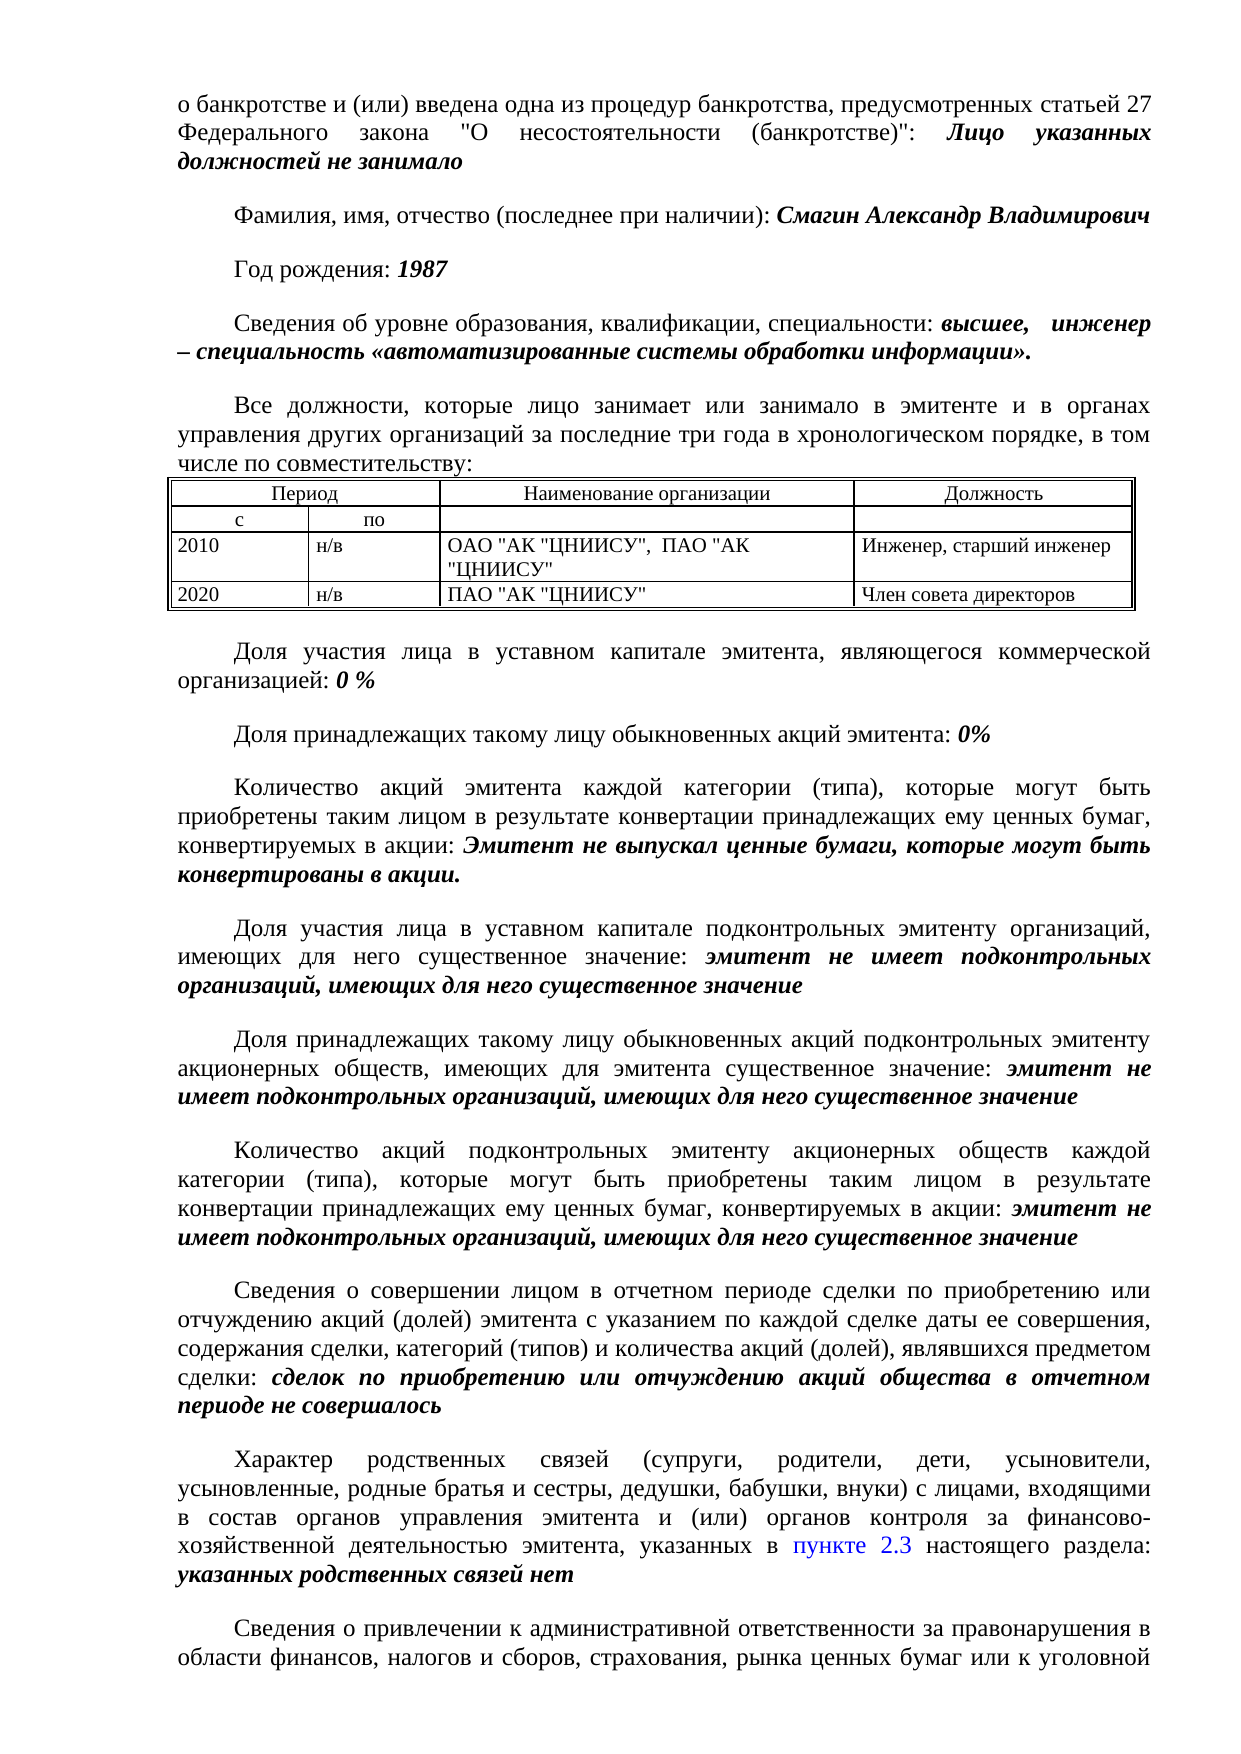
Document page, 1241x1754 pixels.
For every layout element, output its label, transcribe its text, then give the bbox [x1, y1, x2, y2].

table_cell ПАО "АК "ЦНИИСУ" [441, 582, 853, 606]
table_cell ОАО "АК "ЦНИИСУ", ПАО "АК "ЦНИИСУ" [441, 533, 853, 581]
table_cell по [309, 507, 439, 531]
table_cell Член совета директоров [855, 582, 1131, 606]
text Доля принадлежащих такому лицу обыкновенных акций эмитента: 0% [177, 719, 1152, 747]
table_cell 2010 [172, 533, 308, 581]
table_cell [441, 507, 853, 531]
text Сведения об уровне образования, квалификации, специальности: высшее, инженер – специальность «автоматизированные системы обработки информации». [177, 308, 1152, 365]
text Доля принадлежащих такому лицу обыкновенных акций подконтрольных эмитенту акционерных обществ, имеющих для эмитента существенное значение: эмитент не имеет подконтрольных организаций, имеющих для него существенное значение [177, 1024, 1152, 1110]
table_header Должность [855, 481, 1131, 505]
text Год рождения: 1987 [177, 254, 1152, 283]
text Все должности, которые лицо занимает или занимало в эмитенте и в органах управления других организаций за последние три года в хронологическом порядке, в том числе по совместительству: [177, 390, 1152, 477]
text Доля участия лица в уставном капитале подконтрольных эмитенту организаций, имеющих для него существенное значение: эмитент не имеет подконтрольных организаций, имеющих для него существенное значение [177, 913, 1152, 999]
table_cell 2020 [172, 582, 308, 606]
table_cell с [172, 507, 308, 531]
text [177, 1613, 1152, 1671]
text Характер родственных связей (супруги, родители, дети, усыновители, усыновленные, родные братья и сестры, дедушки, бабушки, внуки) с лицами, входящими в состав органов управления эмитента и (или) органов контроля за финансово-хозяйственной деятельностью эмитента, указанных в пункте 2.3 настоящего раздела: указанных родственных связей нет [177, 1444, 1152, 1588]
table_header Период [172, 481, 439, 505]
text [177, 89, 1152, 175]
table_cell [855, 507, 1131, 531]
text Доля участия лица в уставном капитале эмитента, являющегося коммерческой организацией: 0 % [177, 636, 1152, 693]
text Количество акций подконтрольных эмитенту акционерных обществ каждой категории (типа), которые могут быть приобретены таким лицом в результате конвертации принадлежащих ему ценных бумаг, конвертируемых в акции: эмитент не имеет подконтрольных организаций, имеющих для него существенное значение [177, 1135, 1152, 1250]
text Количество акций эмитента каждой категории (типа), которые могут быть приобретены таким лицом в результате конвертации принадлежащих ему ценных бумаг, конвертируемых в акции: Эмитент не выпускал ценные бумаги, которые могут быть конвертированы в акции. [177, 772, 1152, 887]
table_cell Инженер, старший инженер [855, 533, 1131, 581]
table_cell н/в [309, 582, 439, 606]
text Сведения о совершении лицом в отчетном периоде сделки по приобретению или отчуждению акций (долей) эмитента с указанием по каждой сделке даты ее совершения, содержания сделки, категорий (типов) и количества акций (долей), являвшихся предметом сделки: сделок по приобретению или отчуждению акций общества в отчетном периоде не совершалось [177, 1275, 1152, 1419]
text Фамилия, имя, отчество (последнее при наличии): Смагин Александр Владимирович [177, 200, 1152, 229]
table_header Наименование организации [441, 481, 853, 505]
table_cell н/в [309, 533, 439, 581]
